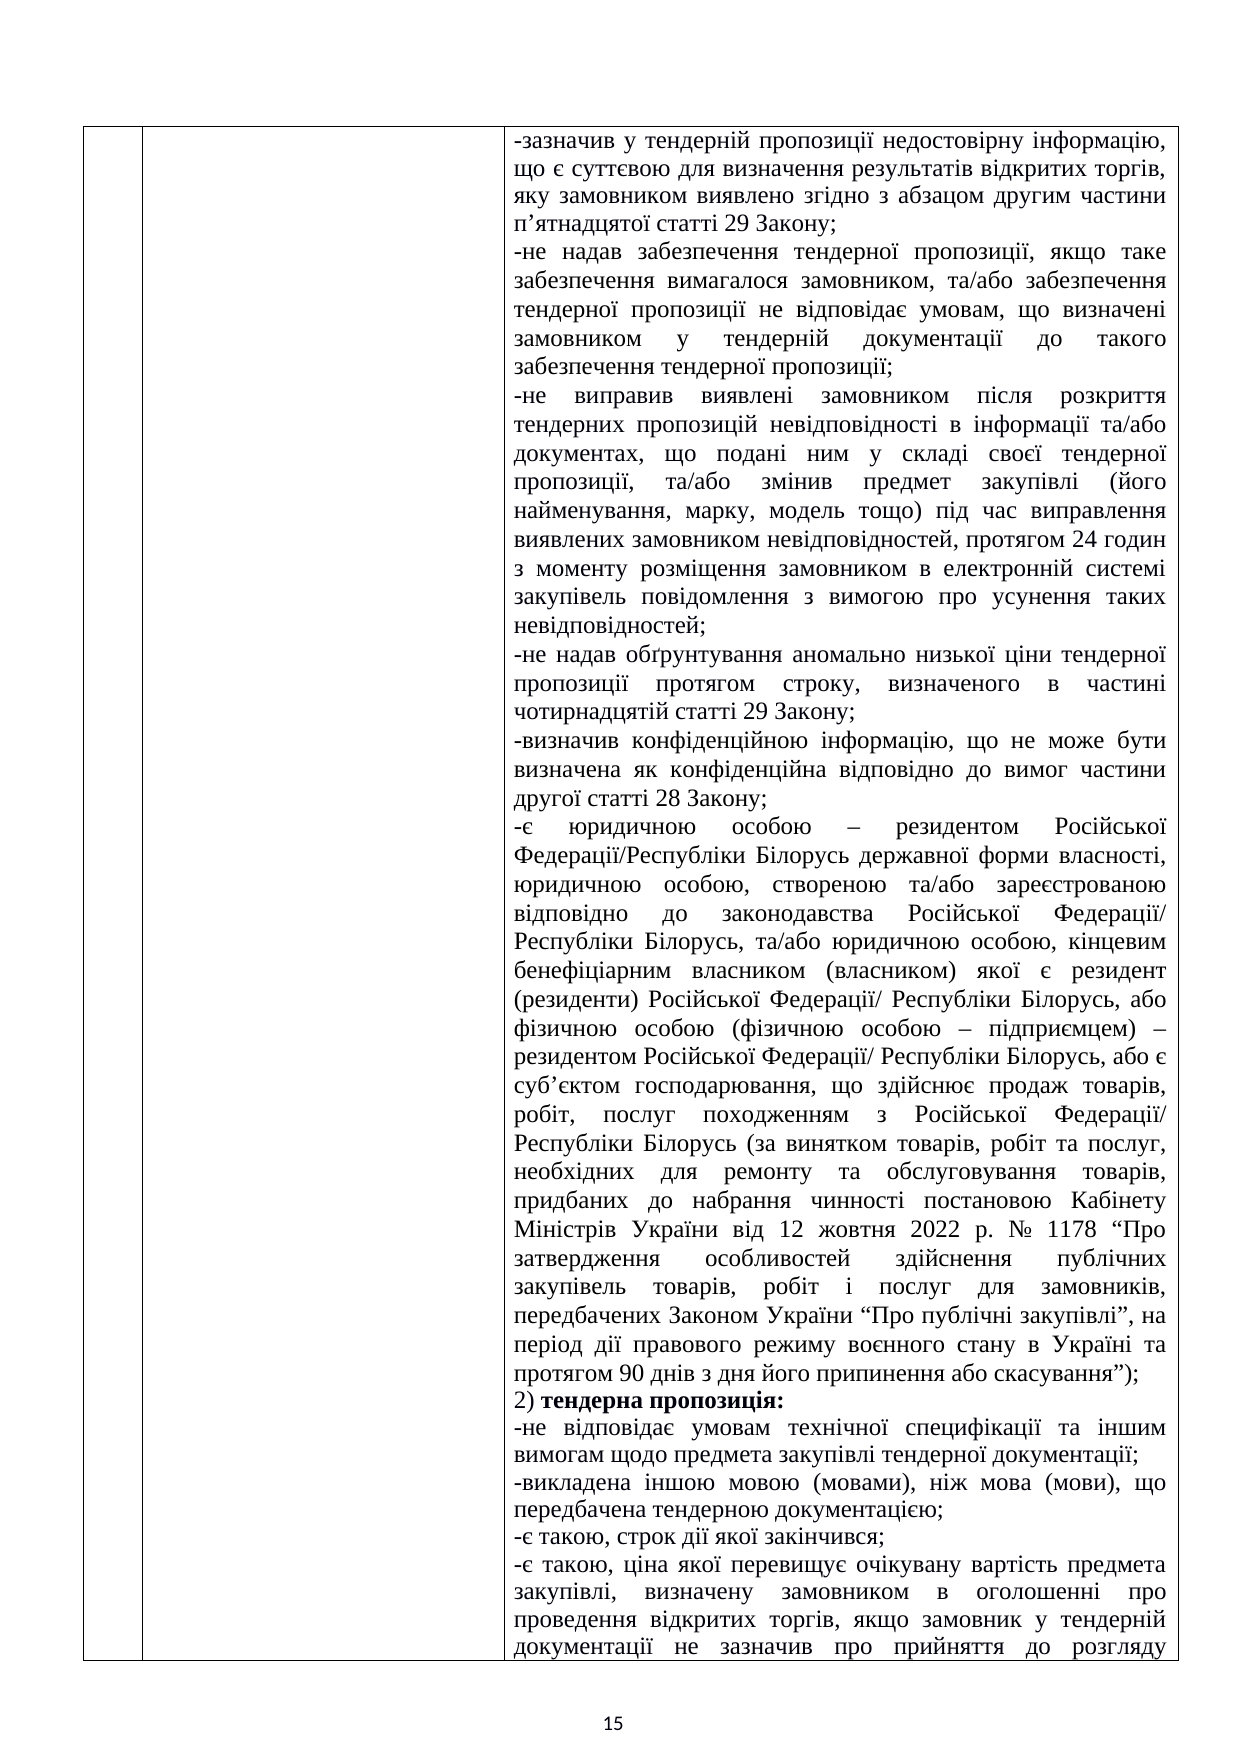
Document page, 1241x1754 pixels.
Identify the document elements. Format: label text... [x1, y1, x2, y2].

table_cell 4 [84, 127, 142, 1660]
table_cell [143, 127, 504, 1660]
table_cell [505, 127, 1178, 1660]
